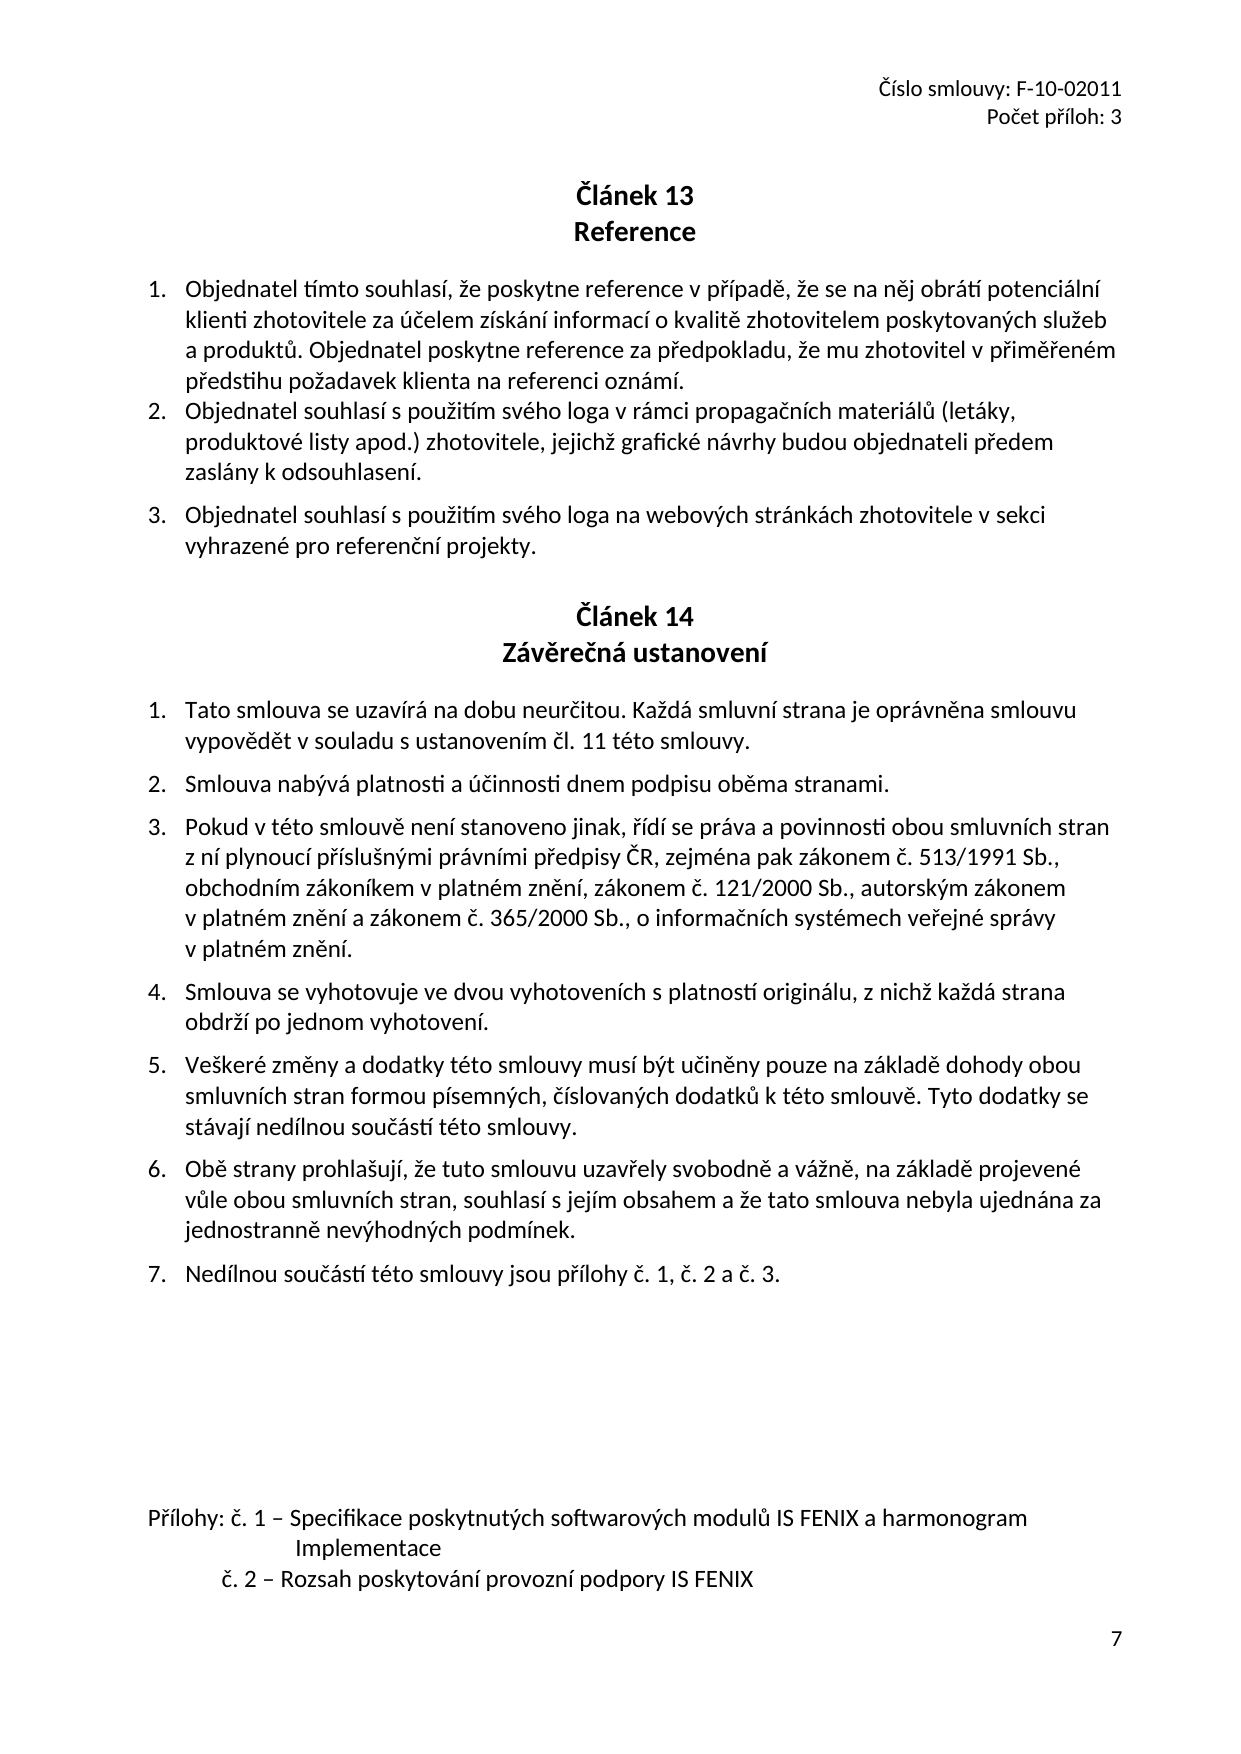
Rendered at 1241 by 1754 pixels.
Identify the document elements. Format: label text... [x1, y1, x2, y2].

text Článek 13 [148, 177, 1122, 213]
text Přílohy: č. 1 – Specifikace poskytnutých softwarových modulů IS FENIX a harmonogram [148, 1502, 1122, 1532]
text č. 2 – Rozsah poskytování provozní podpory IS FENIX [148, 1563, 1122, 1593]
list Nedílnou součástí této smlouvy jsou přílohy č. 1, č. 2 a č. 3. [148, 1258, 1122, 1288]
list Objednatel souhlasí s použitím svého loga na webových stránkách zhotovitele v sekci vyhrazené pro referenční projekty. [148, 499, 1122, 561]
list Objednatel souhlasí s použitím svého loga v rámci propagačních materiálů (letáky, produktové listy apod.) zhotovitele, jejichž grafické návrhy budou objednateli předem zaslány k odsouhlasení. [148, 396, 1122, 487]
text Implementace [148, 1532, 1122, 1563]
list Pokud v této smlouvě není stanoveno jinak, řídí se práva a povinnosti obou smluvních stran z ní plynoucí příslušnými právními předpisy ČR, zejména pak zákonem č. 513/1991 Sb., obchodním zákoníkem v platném znění, zákonem č. 121/2000 Sb., autorským zákonem v platném znění a zákonem č. 365/2000 Sb., o informačních systémech veřejné správy v platném znění. [148, 811, 1122, 963]
list Obě strany prohlašují, že tuto smlouvu uzavřely svobodně a vážně, na základě projevené vůle obou smluvních stran, souhlasí s jejím obsahem a že tato smlouva nebyla ujednána za jednostranně nevýhodných podmínek. [148, 1154, 1122, 1245]
text Článek 14 [148, 598, 1122, 634]
text Reference [148, 213, 1122, 248]
list Objednatel tímto souhlasí, že poskytne reference v případě, že se na něj obrátí potenciální klienti zhotovitele za účelem získání informací o kvalitě zhotovitelem poskytovaných služeb a produktů. Objednatel poskytne reference za předpokladu, že mu zhotovitel v přiměřeném předstihu požadavek klienta na referenci oznámí. [148, 273, 1122, 396]
text Závěrečná ustanovení [148, 634, 1122, 669]
list Tato smlouva se uzavírá na dobu neurčitou. Každá smluvní strana je oprávněna smlouvu vypovědět v souladu s ustanovením čl. 11 této smlouvy. [148, 694, 1122, 755]
list Smlouva se vyhotovuje ve dvou vyhotoveních s platností originálu, z nichž každá strana obdrží po jednom vyhotovení. [148, 976, 1122, 1037]
list Veškeré změny a dodatky této smlouvy musí být učiněny pouze na základě dohody obou smluvních stran formou písemných, číslovaných dodatků k této smlouvě. Tyto dodatky se stávají nedílnou součástí této smlouvy. [148, 1049, 1122, 1141]
list Smlouva nabývá platnosti a účinnosti dnem podpisu oběma stranami. [148, 768, 1122, 798]
